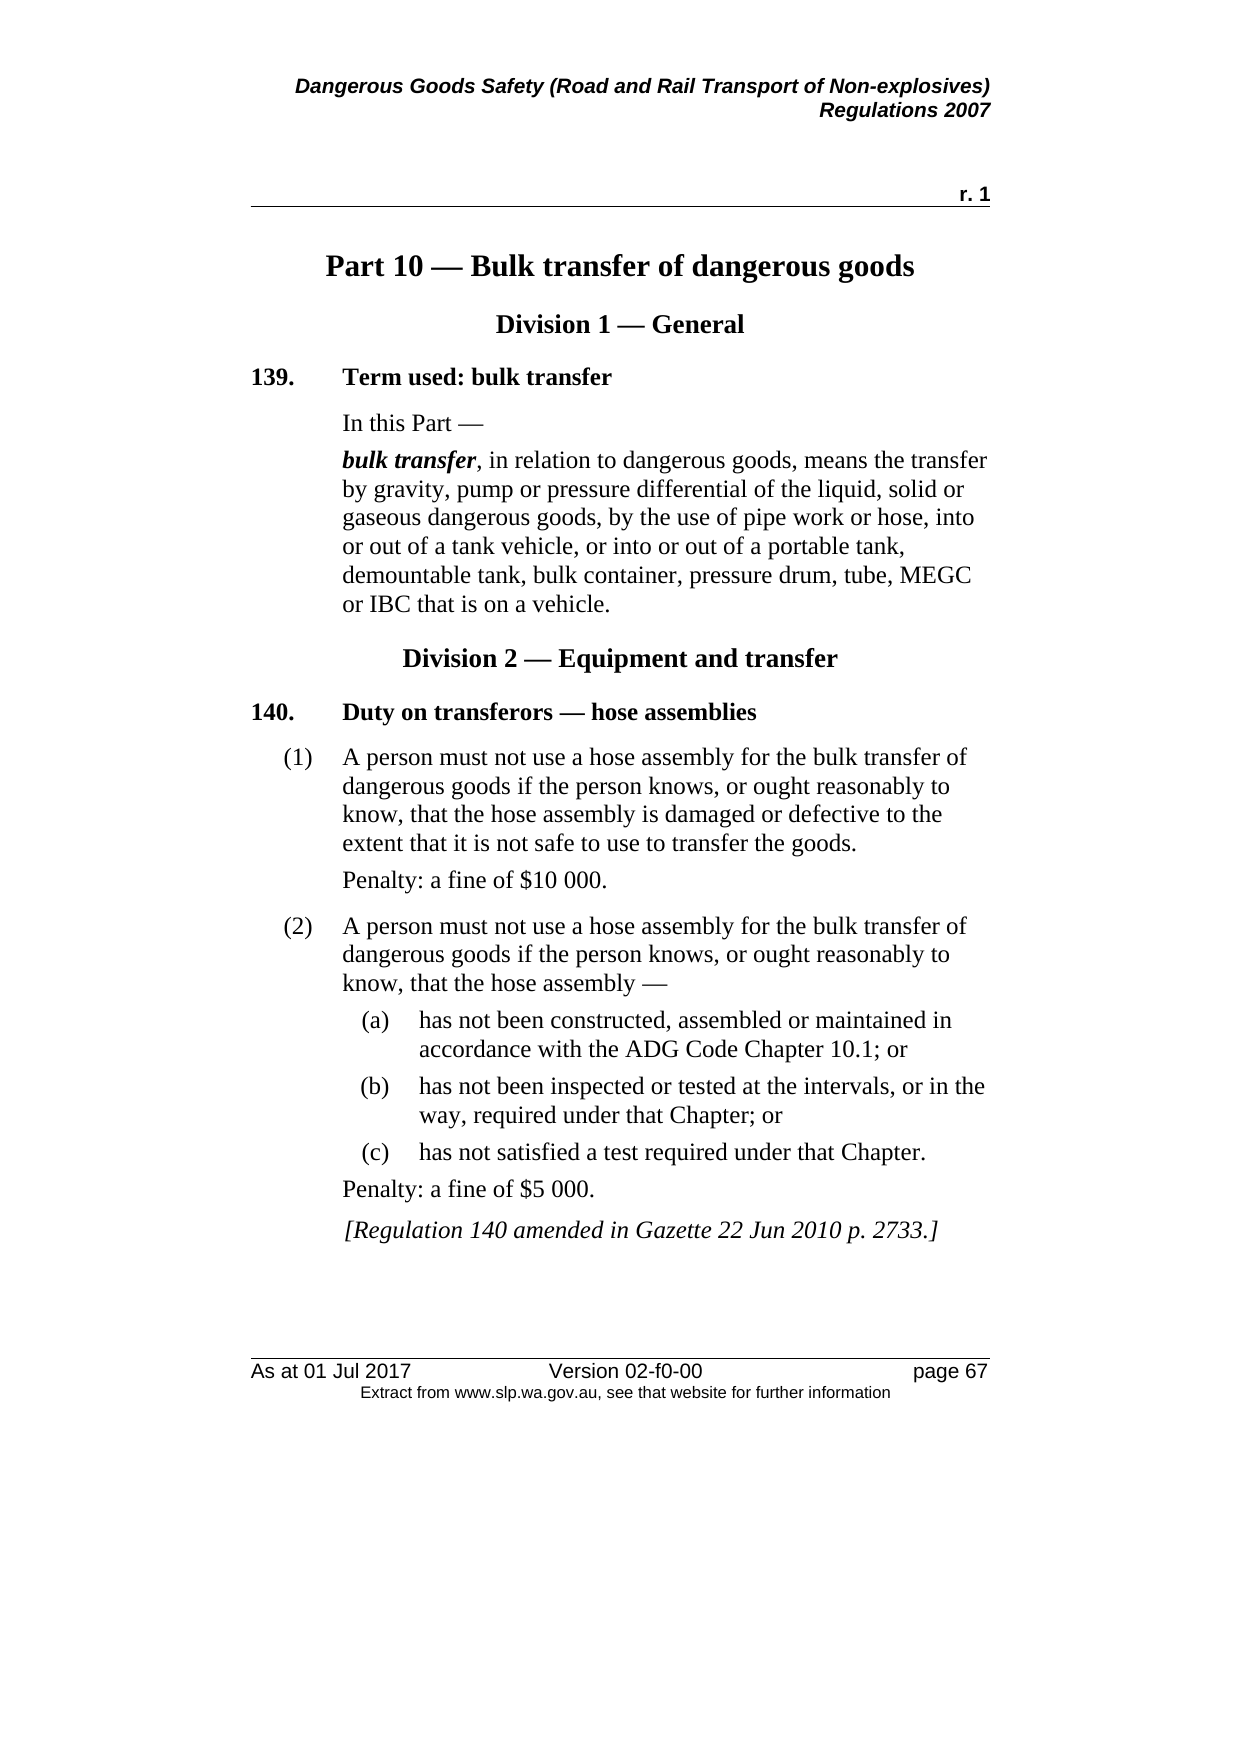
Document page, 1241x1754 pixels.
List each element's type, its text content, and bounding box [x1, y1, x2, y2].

text Penalty: a fine of $5 000. [251, 1174, 990, 1203]
text (2) A person must not use a hose assembly for the bulk transfer of dangerous goods if the person knows, or ought reasonably to know, that the hose assembly — [251, 911, 990, 997]
text Penalty: a fine of $10 000. [251, 865, 990, 894]
subtitle Division 2 — Equipment and transfer [251, 642, 990, 674]
text (1) A person must not use a hose assembly for the bulk transfer of dangerous goods if the person knows, or ought reasonably to know, that the hose assembly is damaged or defective to the extent that it is not safe to use to transfer the goods. [251, 742, 990, 857]
text (b) has not been inspected or tested at the intervals, or in the way, required under that Chapter; or [251, 1071, 990, 1129]
subtitle Part 10 — Bulk transfer of dangerous goods [251, 247, 990, 283]
subtitle Division 1 — General [251, 308, 990, 339]
text [Regulation 140 amended in Gazette 22 Jun 2010 p. 2733.] [251, 1215, 990, 1244]
text In this Part — [251, 408, 990, 437]
text (a) has not been constructed, assembled or maintained in accordance with the ADG Code Chapter 10.1; or [251, 1005, 990, 1063]
text (c) has not satisfied a test required under that Chapter. [251, 1137, 990, 1166]
subtitle 139. Term used: bulk transfer [251, 362, 990, 391]
subtitle 140. Duty on transferors — hose assemblies [251, 697, 990, 725]
text bulk transfer, in relation to dangerous goods, means the transfer by gravity, pump or pressure differential of the liquid, solid or gaseous dangerous goods, by the use of pipe work or hose, into or out of a tank vehicle, or into or out of a portable tank, demountable tank, bulk container, pressure drum, tube, MEGC or IBC that is on a vehicle. [251, 445, 990, 617]
